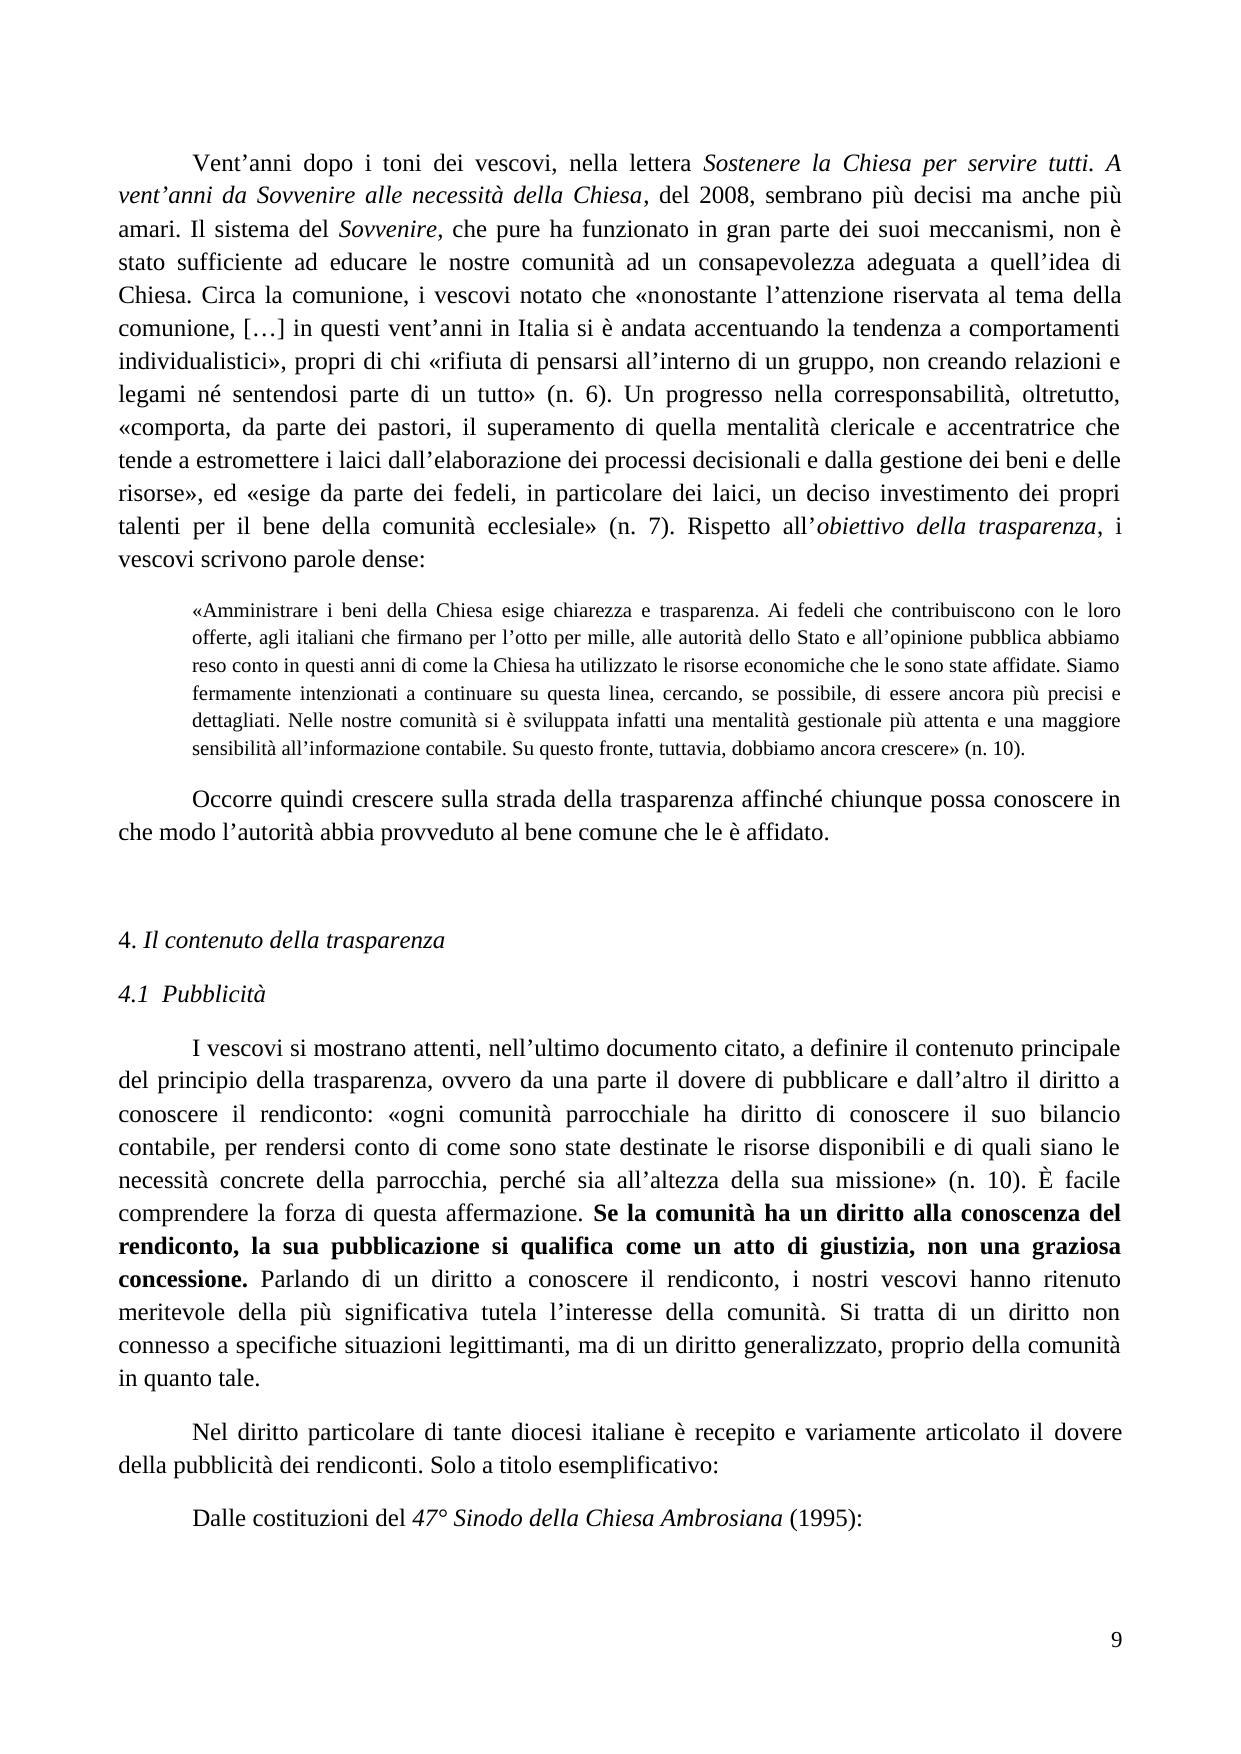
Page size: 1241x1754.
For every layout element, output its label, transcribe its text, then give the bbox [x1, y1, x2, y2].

text 4. Il contenuto della trasparenza [118, 925, 1122, 954]
text 4.1 Pubblicità [118, 979, 1122, 1007]
text Dalle costituzioni del 47° Sinodo della Chiesa Ambrosiana (1995): [118, 1503, 1122, 1532]
text Vent’anni dopo i toni dei vescovi, nella lettera Sostenere la Chiesa per servire tutti. A vent’anni da Sovvenire alle necessità della Chiesa, del 2008, sembrano più decisi ma anche più amari. Il sistema del Sovvenire, che pure ha funzionato in gran parte dei suoi meccanismi, non è stato sufficiente ad educare le nostre comunità ad un consapevolezza adeguata a quell’idea di Chiesa. Circa la comunione, i vescovi notato che «nonostante l’attenzione riservata al tema della comunione, […] in questi vent’anni in Italia si è andata accentuando la tendenza a comportamenti individualistici», propri di chi «rifiuta di pensarsi all’interno di un gruppo, non creando relazioni e legami né sentendosi parte di un tutto» (n. 6). Un progresso nella corresponsabilità, oltretutto, «comporta, da parte dei pastori, il superamento di quella mentalità clericale e accentratrice che tende a estromettere i laici dall’elaborazione dei processi decisionali e dalla gestione dei beni e delle risorse», ed «esige da parte dei fedeli, in particolare dei laici, un deciso investimento dei propri talenti per il bene della comunità ecclesiale» (n. 7). Rispetto all’obiettivo della trasparenza, i vescovi scrivono parole dense: [118, 148, 1122, 573]
text «Amministrare i beni della Chiesa esige chiarezza e trasparenza. Ai fedeli che contribuiscono con le loro offerte, agli italiani che firmano per l’otto per mille, alle autorità dello Stato e all’opinione pubblica abbiamo reso conto in questi anni di come la Chiesa ha utilizzato le risorse economiche che le sono state affidate. Siamo fermamente intenzionati a continuare su questa linea, cercando, se possibile, di essere ancora più precisi e dettagliati. Nelle nostre comunità si è sviluppata infatti una mentalità gestionale più attenta e una maggiore sensibilità all’informazione contabile. Su questo fronte, tuttavia, dobbiamo ancora crescere» (n. 10). [192, 598, 1122, 760]
text Nel diritto particolare di tante diocesi italiane è recepito e variamente articolato il dovere della pubblicità dei rendiconti. Solo a titolo esemplificativo: [118, 1417, 1122, 1478]
text I vescovi si mostrano attenti, nell’ultimo documento citato, a definire il contenuto principale del principio della trasparenza, ovvero da una parte il dovere di pubblicare e dall’altro il diritto a conoscere il rendiconto: «ogni comunità parrocchiale ha diritto di conoscere il suo bilancio contabile, per rendersi conto di come sono state destinate le risorse disponibili e di quali siano le necessità concrete della parrocchia, perché sia all’altezza della sua missione» (n. 10). È facile comprendere la forza di questa affermazione. Se la comunità ha un diritto alla conoscenza del rendiconto, la sua pubblicazione si qualifica come un atto di giustizia, non una graziosa concessione. Parlando di un diritto a conoscere il rendiconto, i nostri vescovi hanno ritenuto meritevole della più significativa tutela l’interesse della comunità. Si tratta di un diritto non connesso a specifiche situazioni legittimanti, ma di un diritto generalizzato, proprio della comunità in quanto tale. [118, 1033, 1122, 1392]
text Occorre quindi crescere sulla strada della trasparenza affinché chiunque possa conoscere in che modo l’autorità abbia provveduto al bene comune che le è affidato. [118, 784, 1122, 846]
